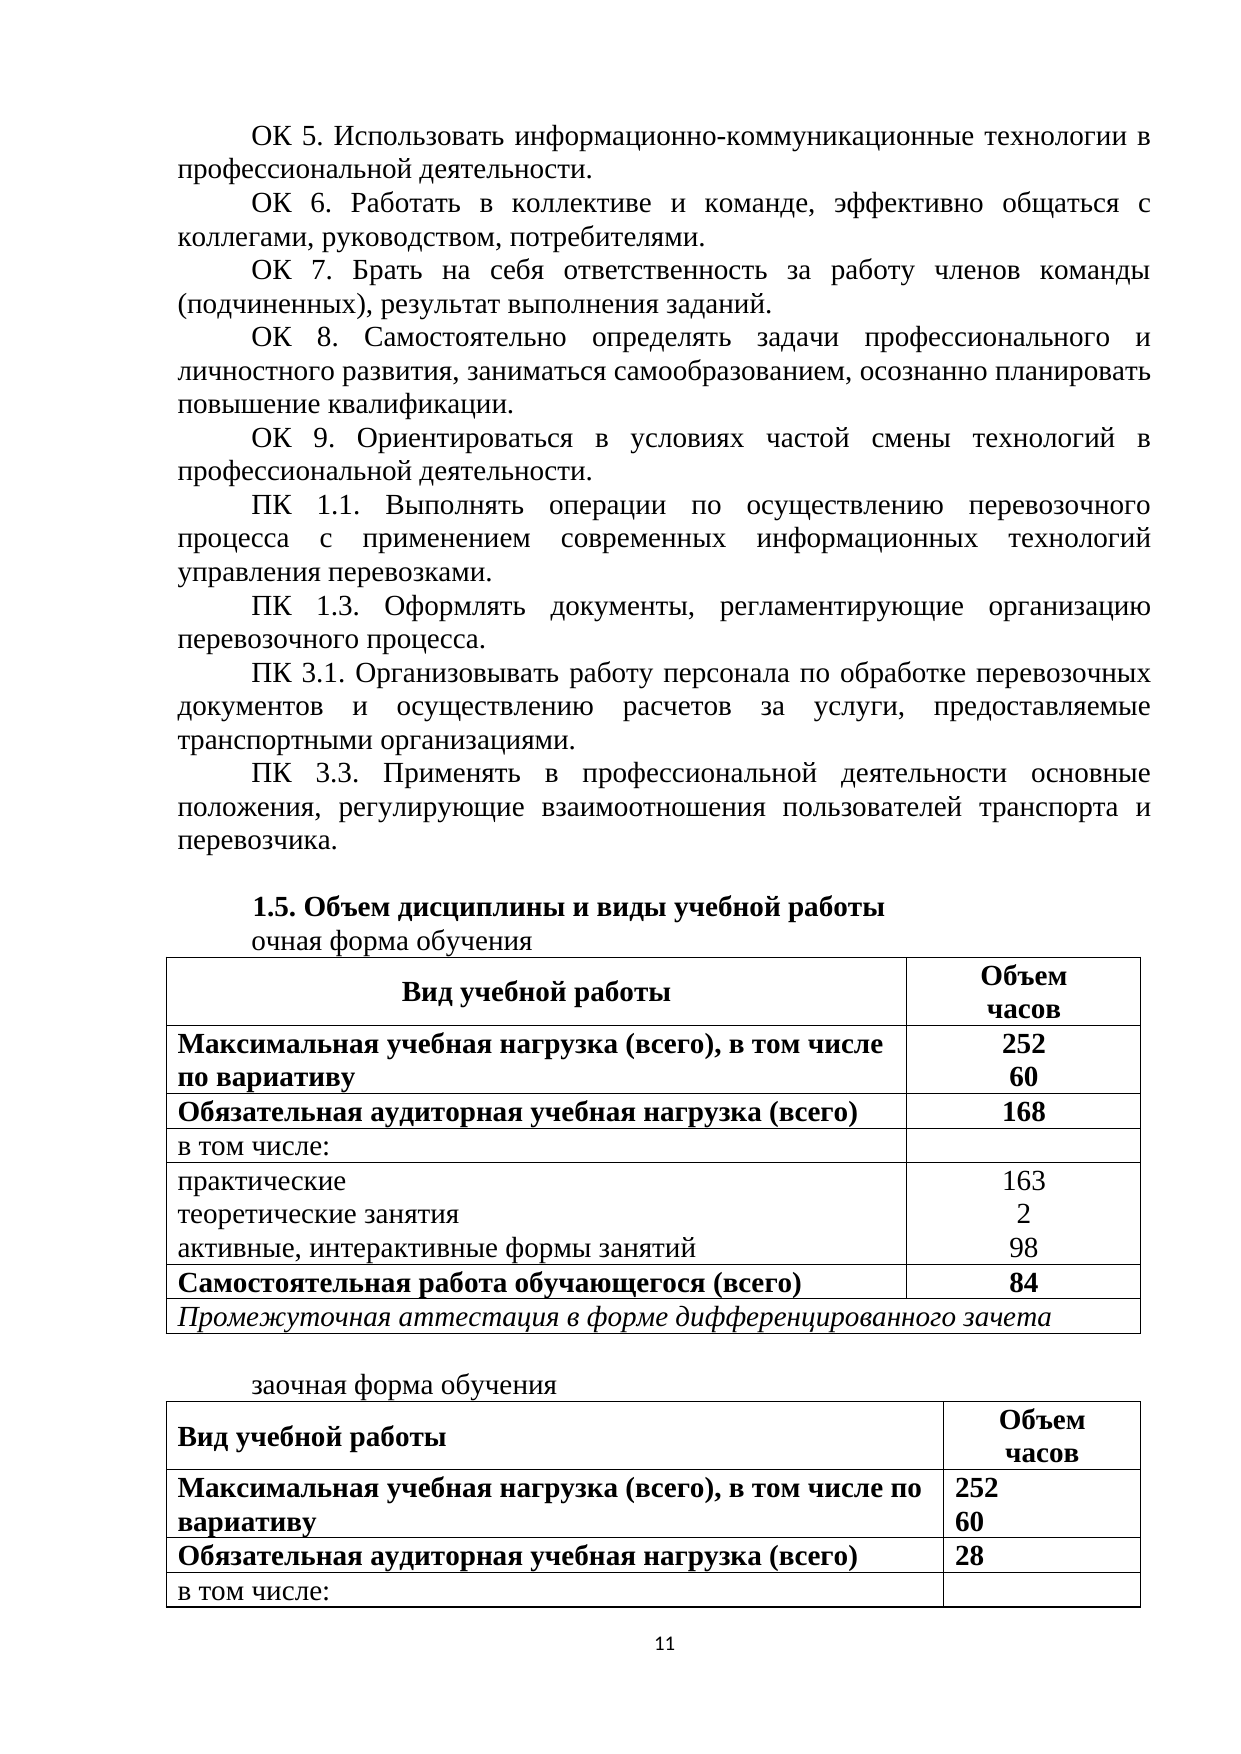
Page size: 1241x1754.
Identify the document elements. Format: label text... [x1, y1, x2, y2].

table_cell 252 60 [944, 1470, 1140, 1537]
table_cell Обязательная аудиторная учебная нагрузка (всего) [167, 1538, 943, 1572]
table_cell практические теоретические занятия активные, интерактивные формы занятий [167, 1163, 906, 1264]
table_header Объем часов [907, 958, 1140, 1025]
text ОК 9. Ориентироваться в условиях частой смены технологий в профессиональной деятельности. [177, 420, 1152, 487]
table_header Вид учебной работы [167, 958, 906, 1025]
text очная форма обучения [177, 923, 1152, 957]
table_cell Обязательная аудиторная учебная нагрузка (всего) [167, 1094, 906, 1127]
table_cell Промежуточная аттестация в форме дифференцированного зачета [167, 1299, 1140, 1333]
table_cell 252 60 [907, 1026, 1140, 1093]
table_cell 163 2 98 [907, 1163, 1140, 1264]
table_cell 84 [907, 1265, 1140, 1298]
text ОК 7. Брать на себя ответственность за работу членов команды (подчиненных), результат выполнения заданий. [177, 252, 1152, 319]
table_cell Максимальная учебная нагрузка (всего), в том числе по вариативу [167, 1470, 943, 1537]
table_cell 28 [944, 1538, 1140, 1572]
text заочная форма обучения [177, 1367, 1152, 1401]
text ОК 6. Работать в коллективе и команде, эффективно общаться с коллегами, руководством, потребителями. [177, 185, 1152, 252]
text ПК 3.3. Применять в профессиональной деятельности основные положения, регулирующие взаимоотношения пользователей транспорта и перевозчика. [177, 755, 1152, 856]
table_cell 168 [907, 1094, 1140, 1127]
table_cell Максимальная учебная нагрузка (всего), в том числе по вариативу [167, 1026, 906, 1093]
table_cell [907, 1129, 1140, 1162]
text ПК 1.1. Выполнять операции по осуществлению перевозочного процесса с применением современных информационных технологий управления перевозками. [177, 487, 1152, 588]
table_header Вид учебной работы [167, 1402, 943, 1469]
text ОК 8. Самостоятельно определять задачи профессионального и личностного развития, заниматься самообразованием, осознанно планировать повышение квалификации. [177, 319, 1152, 420]
table_header Объем часов [944, 1402, 1140, 1469]
table_cell Самостоятельная работа обучающегося (всего) [167, 1265, 906, 1298]
table_cell [944, 1573, 1140, 1606]
text ПК 1.3. Оформлять документы, регламентирующие организацию перевозочного процесса. [177, 588, 1152, 655]
table_cell в том числе: [167, 1129, 906, 1162]
text ОК 5. Использовать информационно-коммуникационные технологии в профессиональной деятельности. [177, 118, 1152, 185]
text ПК 3.1. Организовывать работу персонала по обработке перевозочных документов и осуществлению расчетов за услуги, предоставляемые транспортными организациями. [177, 655, 1152, 755]
table_cell в том числе: [167, 1573, 943, 1606]
list 1.5. Объем дисциплины и виды учебной работы [252, 889, 1152, 923]
